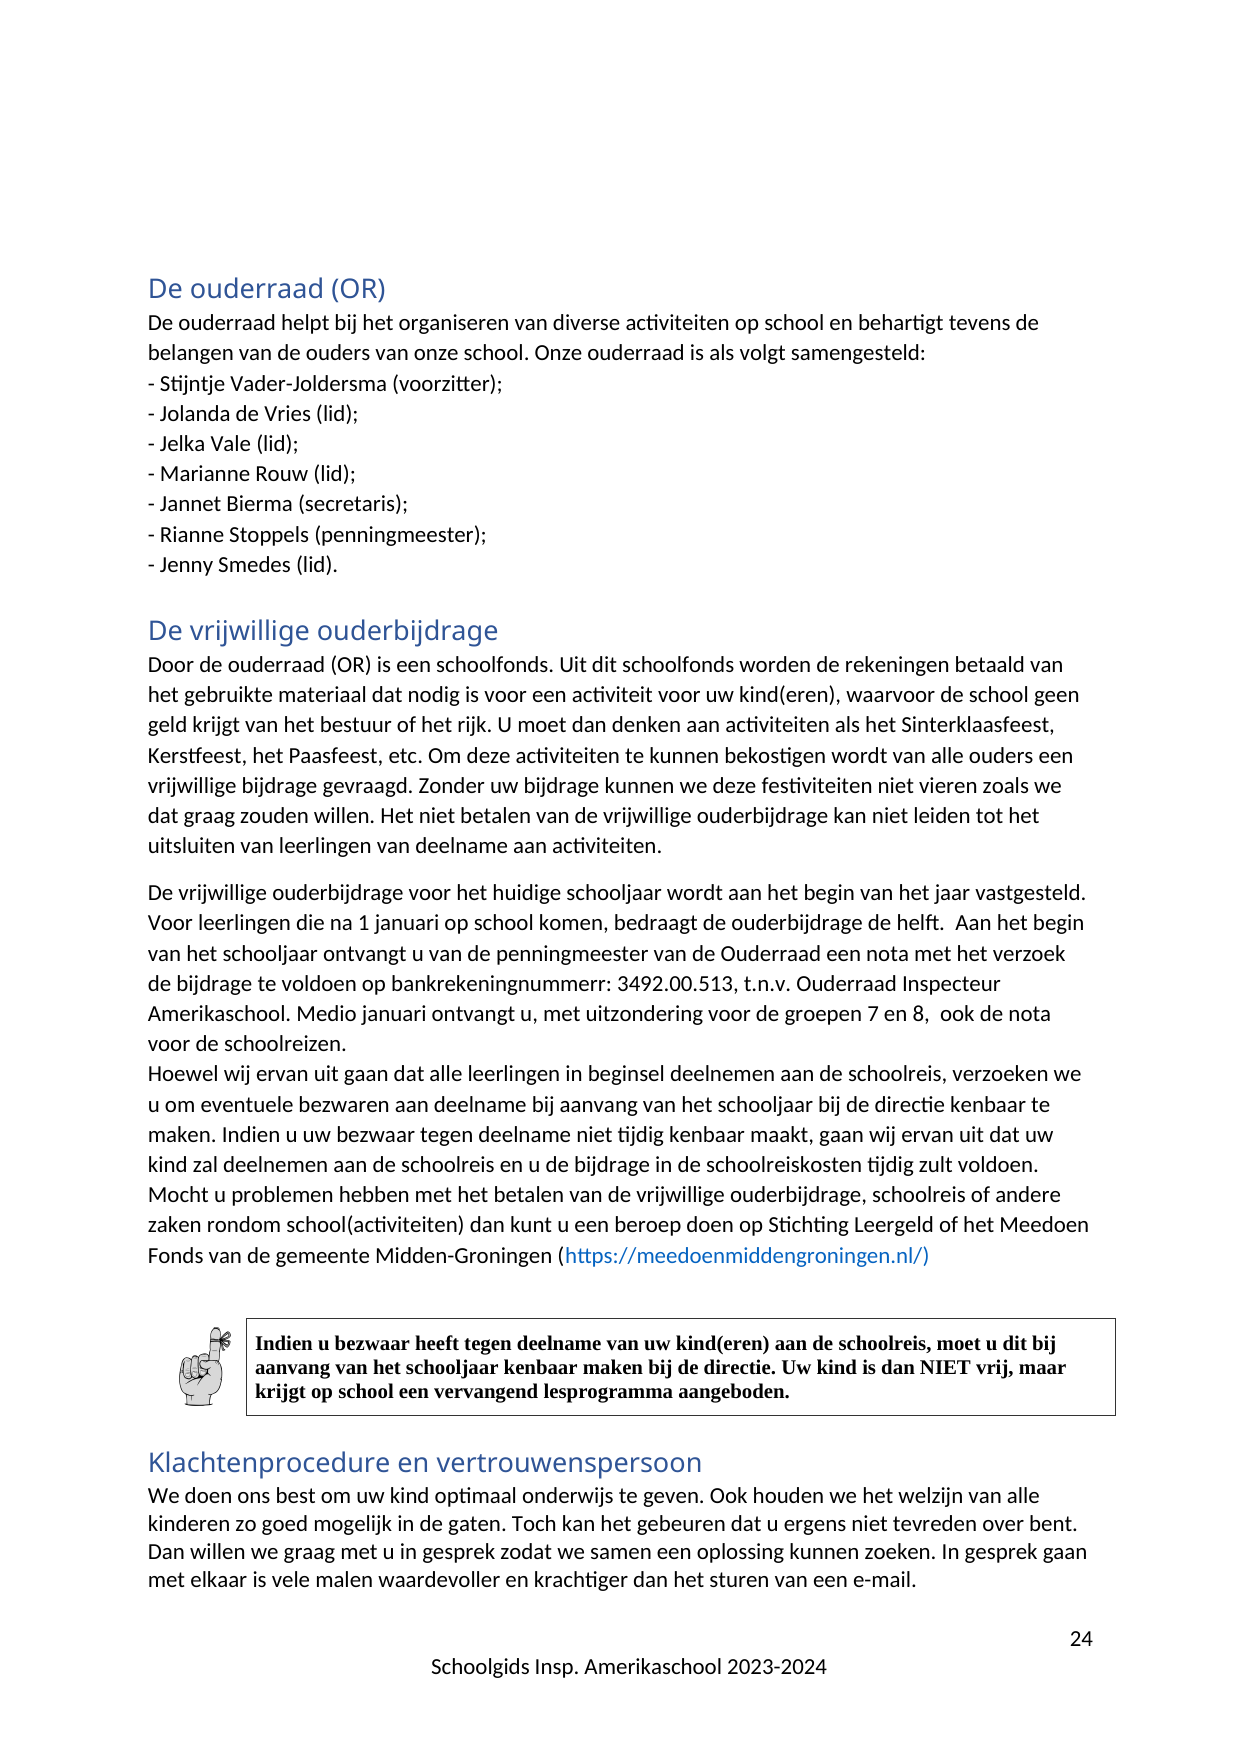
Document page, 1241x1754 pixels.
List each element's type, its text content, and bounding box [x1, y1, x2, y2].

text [148, 148, 1093, 859]
text De vrijwillige ouderbijdrage voor het huidige schooljaar wordt aan het begin van het jaar vastgesteld. Voor leerlingen die na 1 januari op school komen, bedraagt de ouderbijdrage de helft. Aan het begin van het schooljaar ontvangt u van de penningmeester van de Ouderraad een nota met het verzoek de bijdrage te voldoen op bankrekeningnummerr: 3492.00.513, t.n.v. Ouderraad Inspecteur Amerikaschool. Medio januari ontvangt u, met uitzondering voor de groepen 7 en 8, ook de nota voor de schoolreizen. Hoewel wij ervan uit gaan dat alle leerlingen in beginsel deelnemen aan de schoolreis, verzoeken we u om eventuele bezwaren aan deelname bij aanvang van het schooljaar bij de directie kenbaar te maken. Indien u uw bezwaar tegen deelname niet tijdig kenbaar maakt, gaan wij ervan uit dat uw kind zal deelnemen aan de schoolreis en u de bijdrage in de schoolreiskosten tijdig zult voldoen. Mocht u problemen hebben met het betalen van de vrijwillige ouderbijdrage, schoolreis of andere zaken rondom school(activiteiten) dan kunt u een beroep doen op Stichting Leergeld of het Meedoen Fonds van de gemeente Midden-Groningen (https://meedoenmiddengroningen.nl/) [148, 878, 1093, 1299]
table_header Indien u bezwaar heeft tegen deelname van uw kind(eren) aan de schoolreis, moet u dit bij aanvang van het schooljaar kenbaar maken bij de directie. Uw kind is dan NIET vrij, maar krijgt op school een vervangend lesprogramma aangeboden. [247, 1319, 1115, 1415]
table_header [170, 1318, 246, 1415]
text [148, 1416, 1093, 1593]
picture [178, 1326, 232, 1407]
